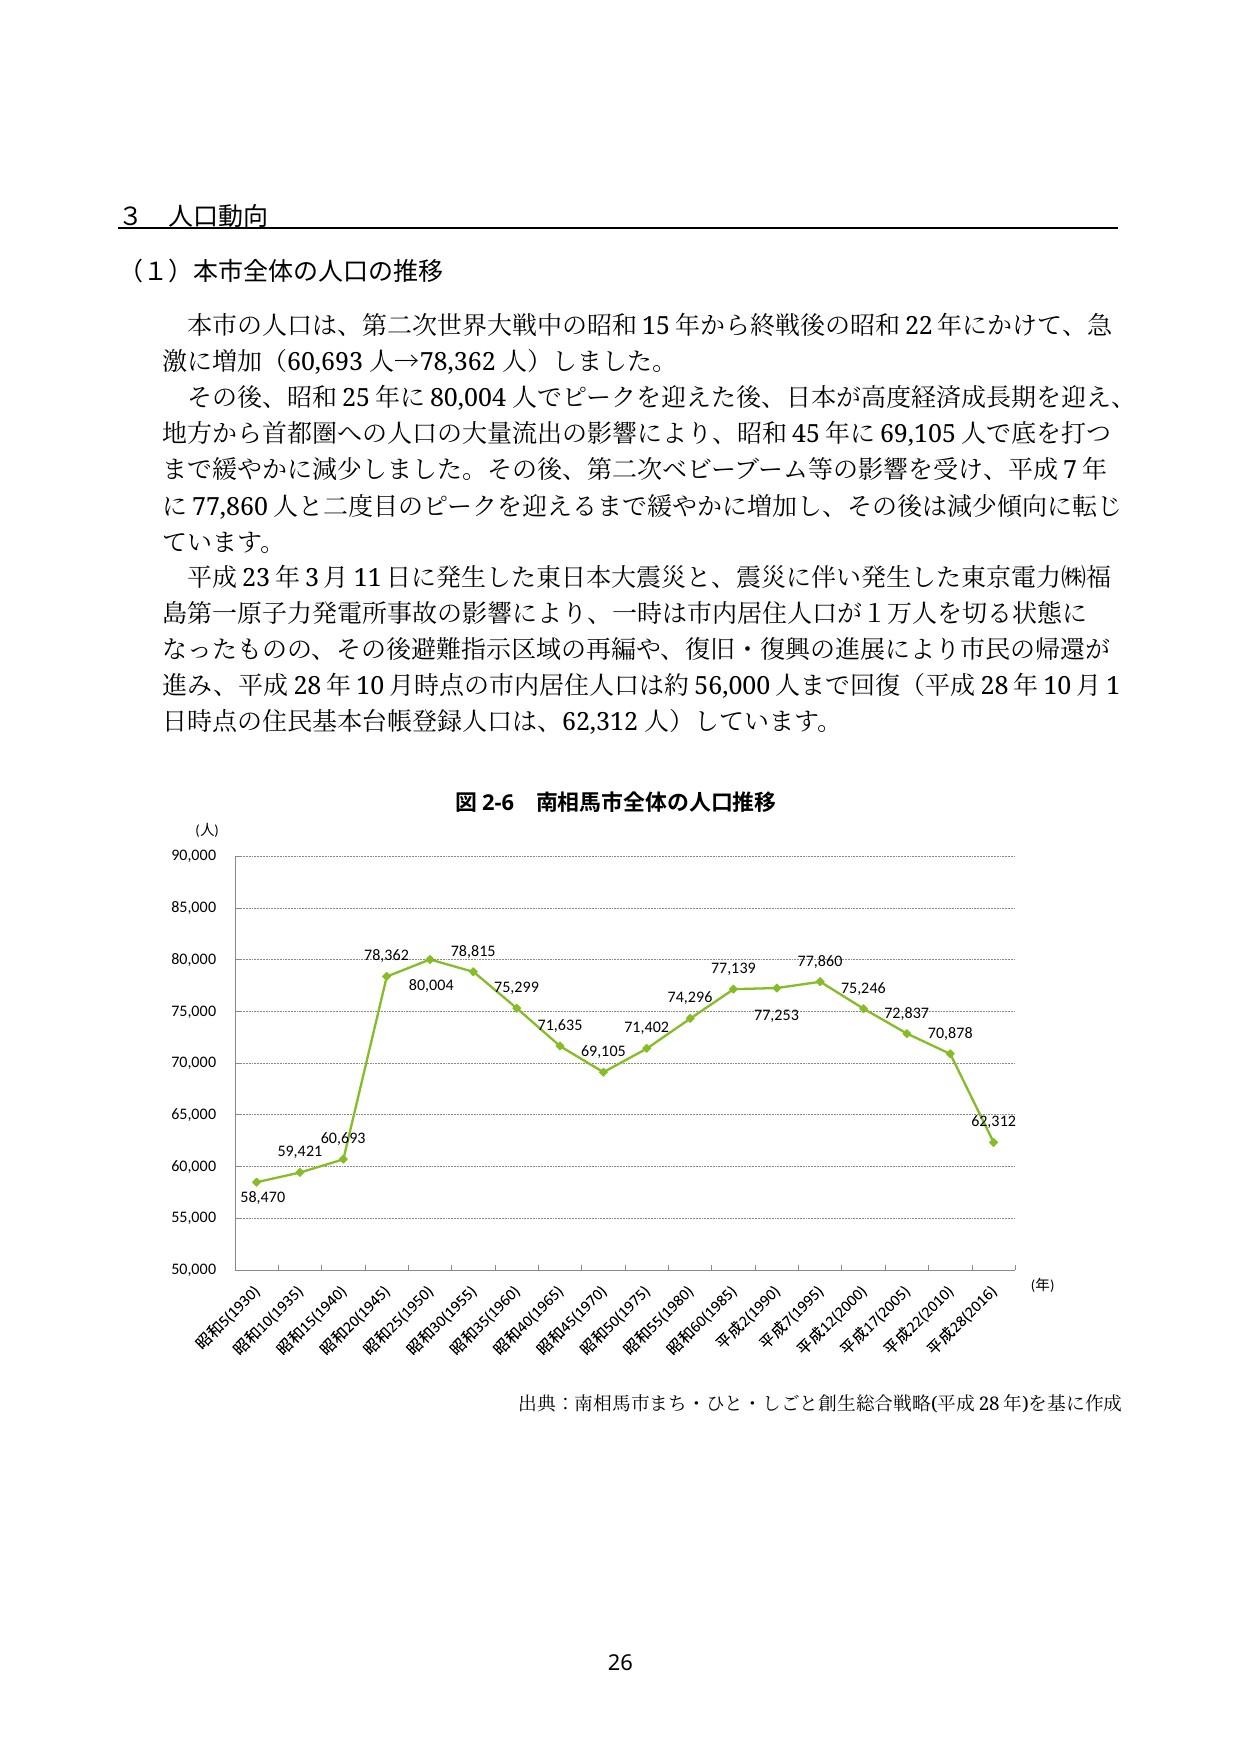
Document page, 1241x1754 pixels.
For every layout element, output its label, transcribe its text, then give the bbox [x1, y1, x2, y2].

text （１）本市全体の人口の推移 [118, 251, 1122, 287]
text その後、昭和25年に80,004 人でピークを迎えた後、日本が高度経済成長期を迎え、地方から首都圏への人口の大量流出の影響により、昭和45年に69,105人で底を打つまで緩やかに減少しました。その後、第二次ベビーブーム等の影響を受け、平成7年に77,860人と二度目のピークを迎えるまで緩やかに増加し、その後は減少傾向に転じています。 [162, 378, 1122, 558]
subtitle ３ 人口動向 [118, 196, 1122, 232]
text 出典：南相馬市まち・ひと・しごと創生総合戦略(平成28年)を基に作成 [118, 1389, 1122, 1416]
text 本市の人口は、第二次世界大戦中の昭和15年から終戦後の昭和22年にかけて、急激に増加（60,693 人→78,362 人）しました。 [162, 306, 1122, 378]
text 平成23年3月11日に発生した東日本大震災と、震災に伴い発生した東京電力㈱福島第一原子力発電所事故の影響により、一時は市内居住人口が１万人を切る状態になったものの、その後避難指示区域の再編や、復旧・復興の進展により市民の帰還が進み、平成28年10月時点の市内居住人口は約56,000人まで回復（平成28年10月1日時点の住民基本台帳登録人口は、62,312 人）しています。 [162, 558, 1122, 738]
